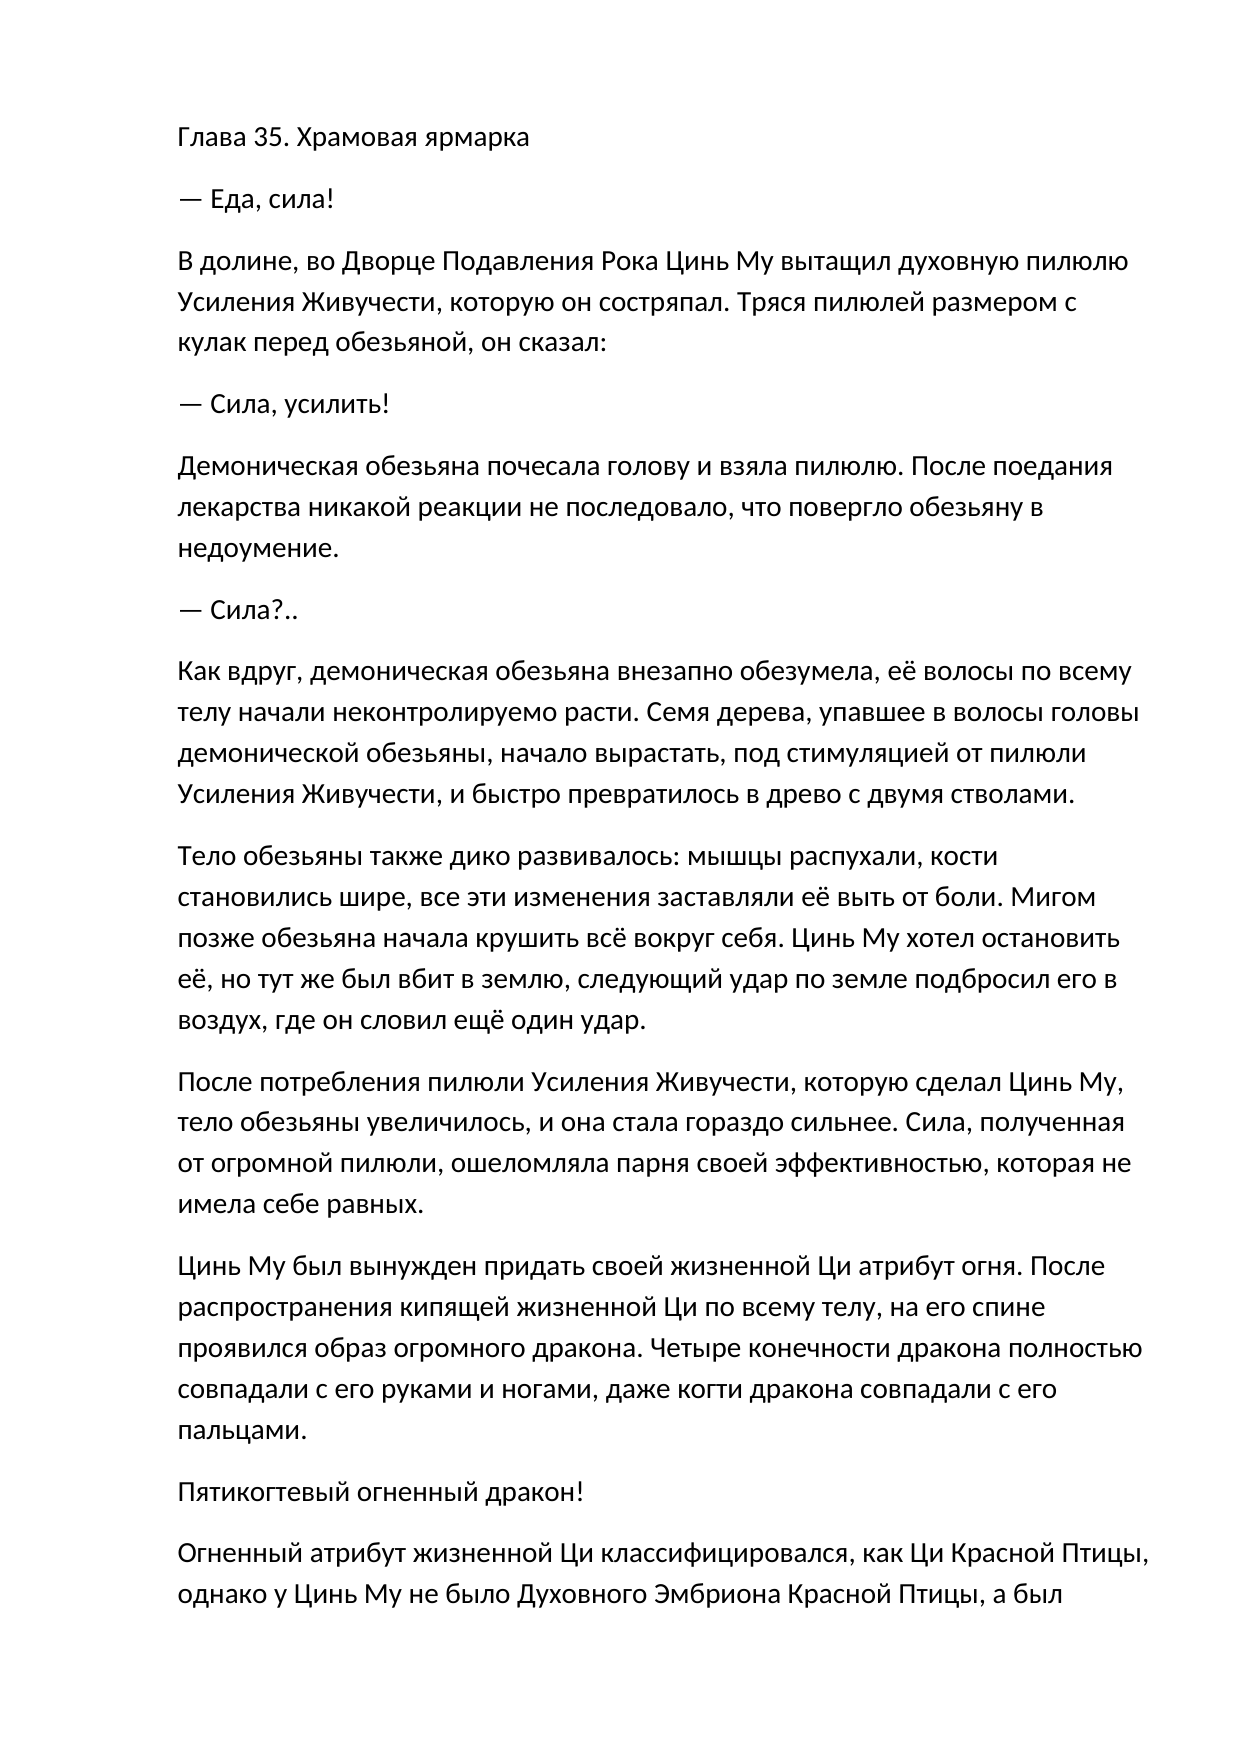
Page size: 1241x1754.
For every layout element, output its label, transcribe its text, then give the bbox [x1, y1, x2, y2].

text После потребления пилюли Усиления Живучести, которую сделал Цинь Му, тело обезьяны увеличилось, и она стала гораздо сильнее. Сила, полученная от огромной пилюли, ошеломляла парня своей эффективностью, которая не имела себе равных. [177, 1063, 1152, 1221]
text — Сила?.. [177, 591, 1152, 626]
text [177, 1534, 1152, 1611]
text Цинь Му был вынужден придать своей жизненной Ци атрибут огня. После распространения кипящей жизненной Ци по всему телу, на его спине проявился образ огромного дракона. Четыре конечности дракона полностью совпадали с его руками и ногами, даже когти дракона совпадали с его пальцами. [177, 1247, 1152, 1447]
text Тело обезьяны также дико развивалось: мышцы распухали, кости становились шире, все эти изменения заставляли её выть от боли. Мигом позже обезьяна начала крушить всё вокруг себя. Цинь Му хотел остановить её, но тут же был вбит в землю, следующий удар по земле подбросил его в воздух, где он словил ещё один удар. [177, 837, 1152, 1036]
text — Сила, усилить! [177, 385, 1152, 421]
text Пятикогтевый огненный дракон! [177, 1473, 1152, 1508]
text В долине, во Дворце Подавления Рока Цинь Му вытащил духовную пилюлю Усиления Живучести, которую он состряпал. Тряся пилюлей размером с кулак перед обезьяной, он сказал: [177, 242, 1152, 359]
text Демоническая обезьяна почесала голову и взяла пилюлю. После поедания лекарства никакой реакции не последовало, что повергло обезьяну в недоумение. [177, 447, 1152, 564]
text Как вдруг, демоническая обезьяна внезапно обезумела, её волосы по всему телу начали неконтролируемо расти. Семя дерева, упавшее в волосы головы демонической обезьяны, начало вырастать, под стимуляцией от пилюли Усиления Живучести, и быстро превратилось в древо с двумя стволами. [177, 652, 1152, 811]
text — Еда, сила! [177, 180, 1152, 216]
text Глава 35. Храмовая ярмарка [177, 118, 1152, 154]
